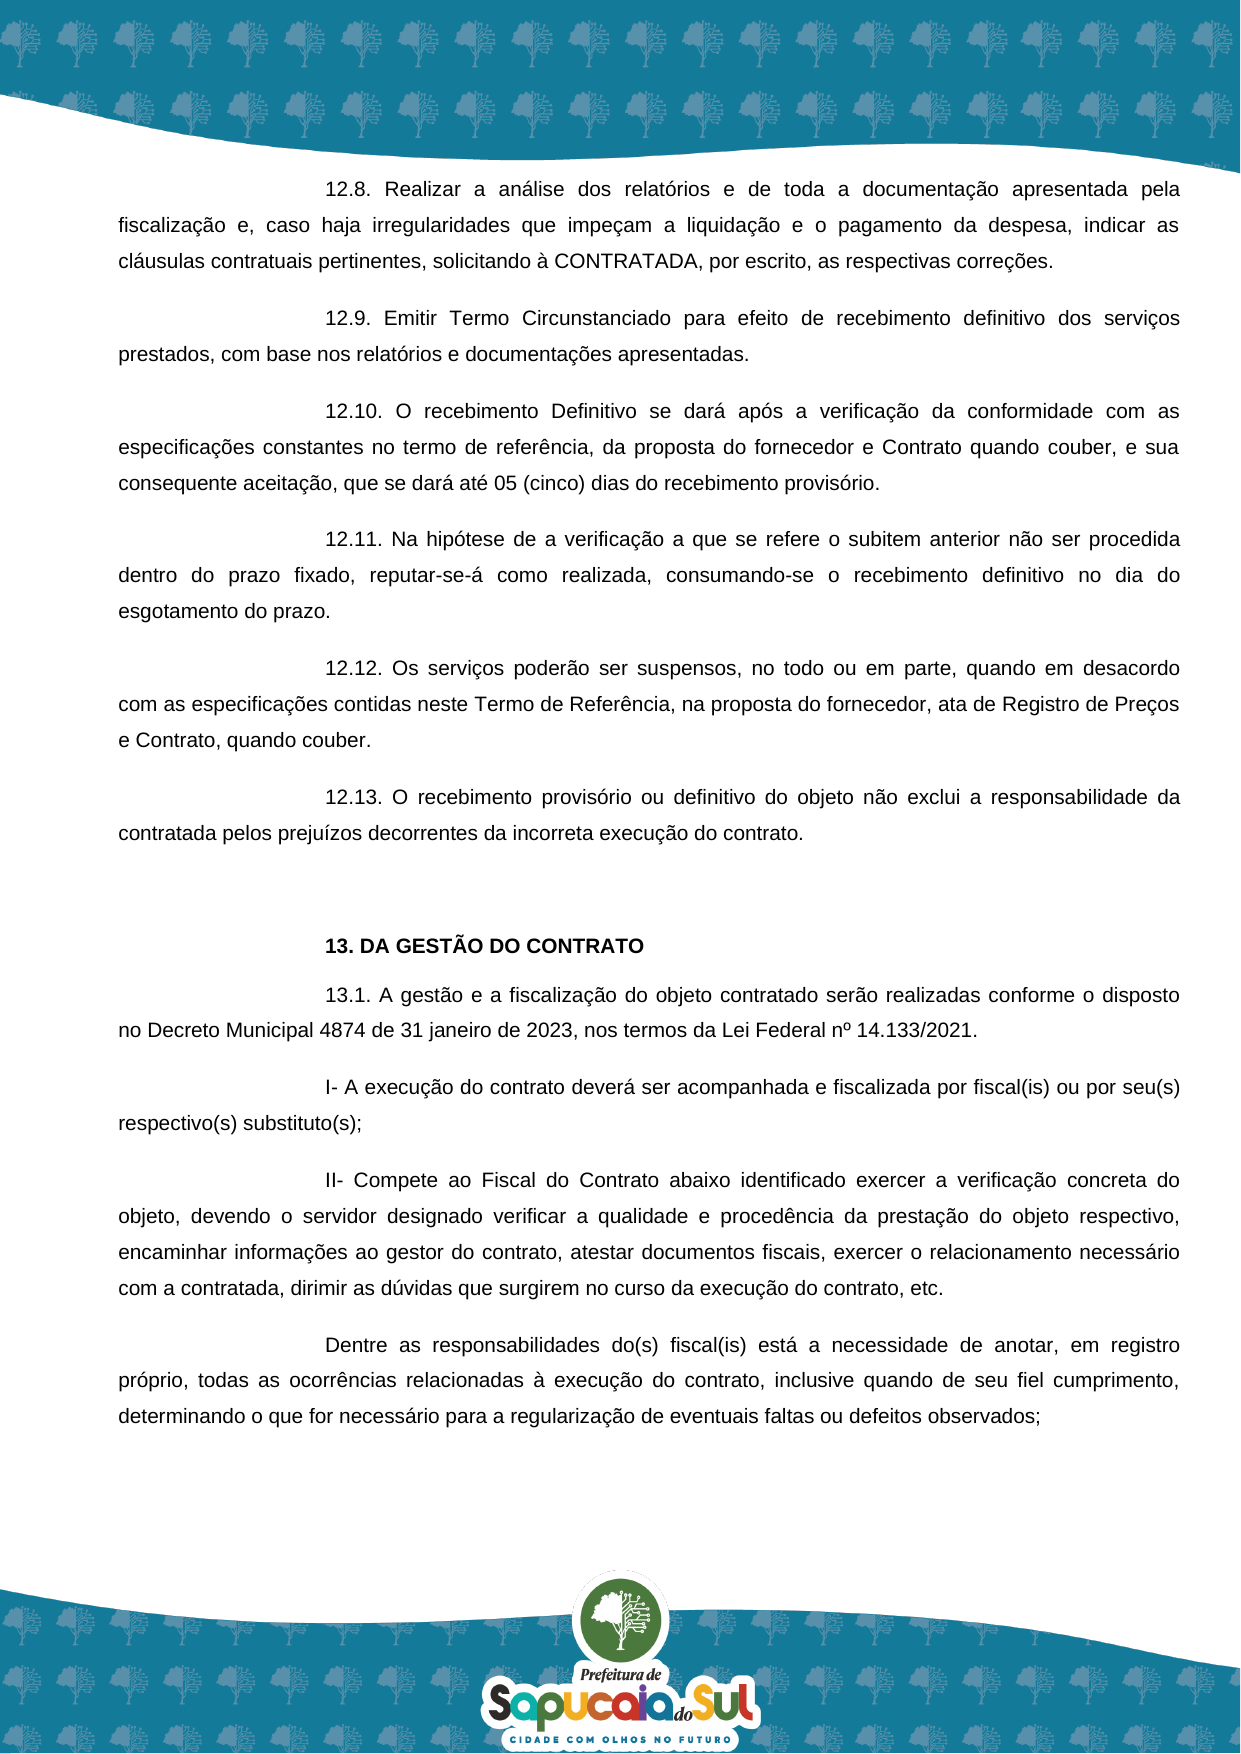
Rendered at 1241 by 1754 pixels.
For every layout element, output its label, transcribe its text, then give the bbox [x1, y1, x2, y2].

text 12.12. Os serviços poderão ser suspensos, no todo ou em parte, quando em desacordo com as especificações contidas neste Termo de Referência, na proposta do fornecedor, ata de Registro de Preços e Contrato, quando couber. [118, 656, 1181, 752]
text I- A execução do contrato deverá ser acompanhada e fiscalizada por fiscal(is) ou por seu(s) respectivo(s) substituto(s); [118, 1075, 1181, 1135]
picture [0, 1538, 1241, 1754]
text 12.13. O recebimento provisório ou definitivo do objeto não exclui a responsabilidade da contratada pelos prejuízos decorrentes da incorreta execução do contrato. [118, 784, 1181, 844]
text 12.8. Realizar a análise dos relatórios e de toda a documentação apresentada pela fiscalização e, caso haja irregularidades que impeçam a liquidação e o pagamento da despesa, indicar as cláusulas contratuais pertinentes, solicitando à CONTRATADA, por escrito, as respectivas correções. [118, 177, 1181, 273]
picture [0, 0, 1241, 208]
text 12.11. Na hipótese de a verificação a que se refere o subitem anterior não ser procedida dentro do prazo fixado, reputar-se-á como realizada, consumando-se o recebimento definitivo no dia do esgotamento do prazo. [118, 527, 1181, 623]
text 13. DA GESTÃO DO CONTRATO [118, 934, 1181, 958]
text 13.1. A gestão e a fiscalização do objeto contratado serão realizadas conforme o disposto no Decreto Municipal 4874 de 31 janeiro de 2023, nos termos da Lei Federal nº 14.133/2021. [118, 982, 1181, 1042]
text Dentre as responsabilidades do(s) fiscal(is) está a necessidade de anotar, em registro próprio, todas as ocorrências relacionadas à execução do contrato, inclusive quando de seu fiel cumprimento, determinando o que for necessário para a regularização de eventuais faltas ou defeitos observados; [118, 1332, 1181, 1428]
text 12.9. Emitir Termo Circunstanciado para efeito de recebimento definitivo dos serviços prestados, com base nos relatórios e documentações apresentadas. [118, 306, 1181, 366]
text 12.10. O recebimento Definitivo se dará após a verificação da conformidade com as especificações constantes no termo de referência, da proposta do fornecedor e Contrato quando couber, e sua consequente aceitação, que se dará até 05 (cinco) dias do recebimento provisório. [118, 398, 1181, 494]
text II- Compete ao Fiscal do Contrato abaixo identificado exercer a verificação concreta do objeto, devendo o servidor designado verificar a qualidade e procedência da prestação do objeto respectivo, encaminhar informações ao gestor do contrato, atestar documentos fiscais, exercer o relacionamento necessário com a contratada, dirimir as dúvidas que surgirem no curso da execução do contrato, etc. [118, 1168, 1181, 1299]
